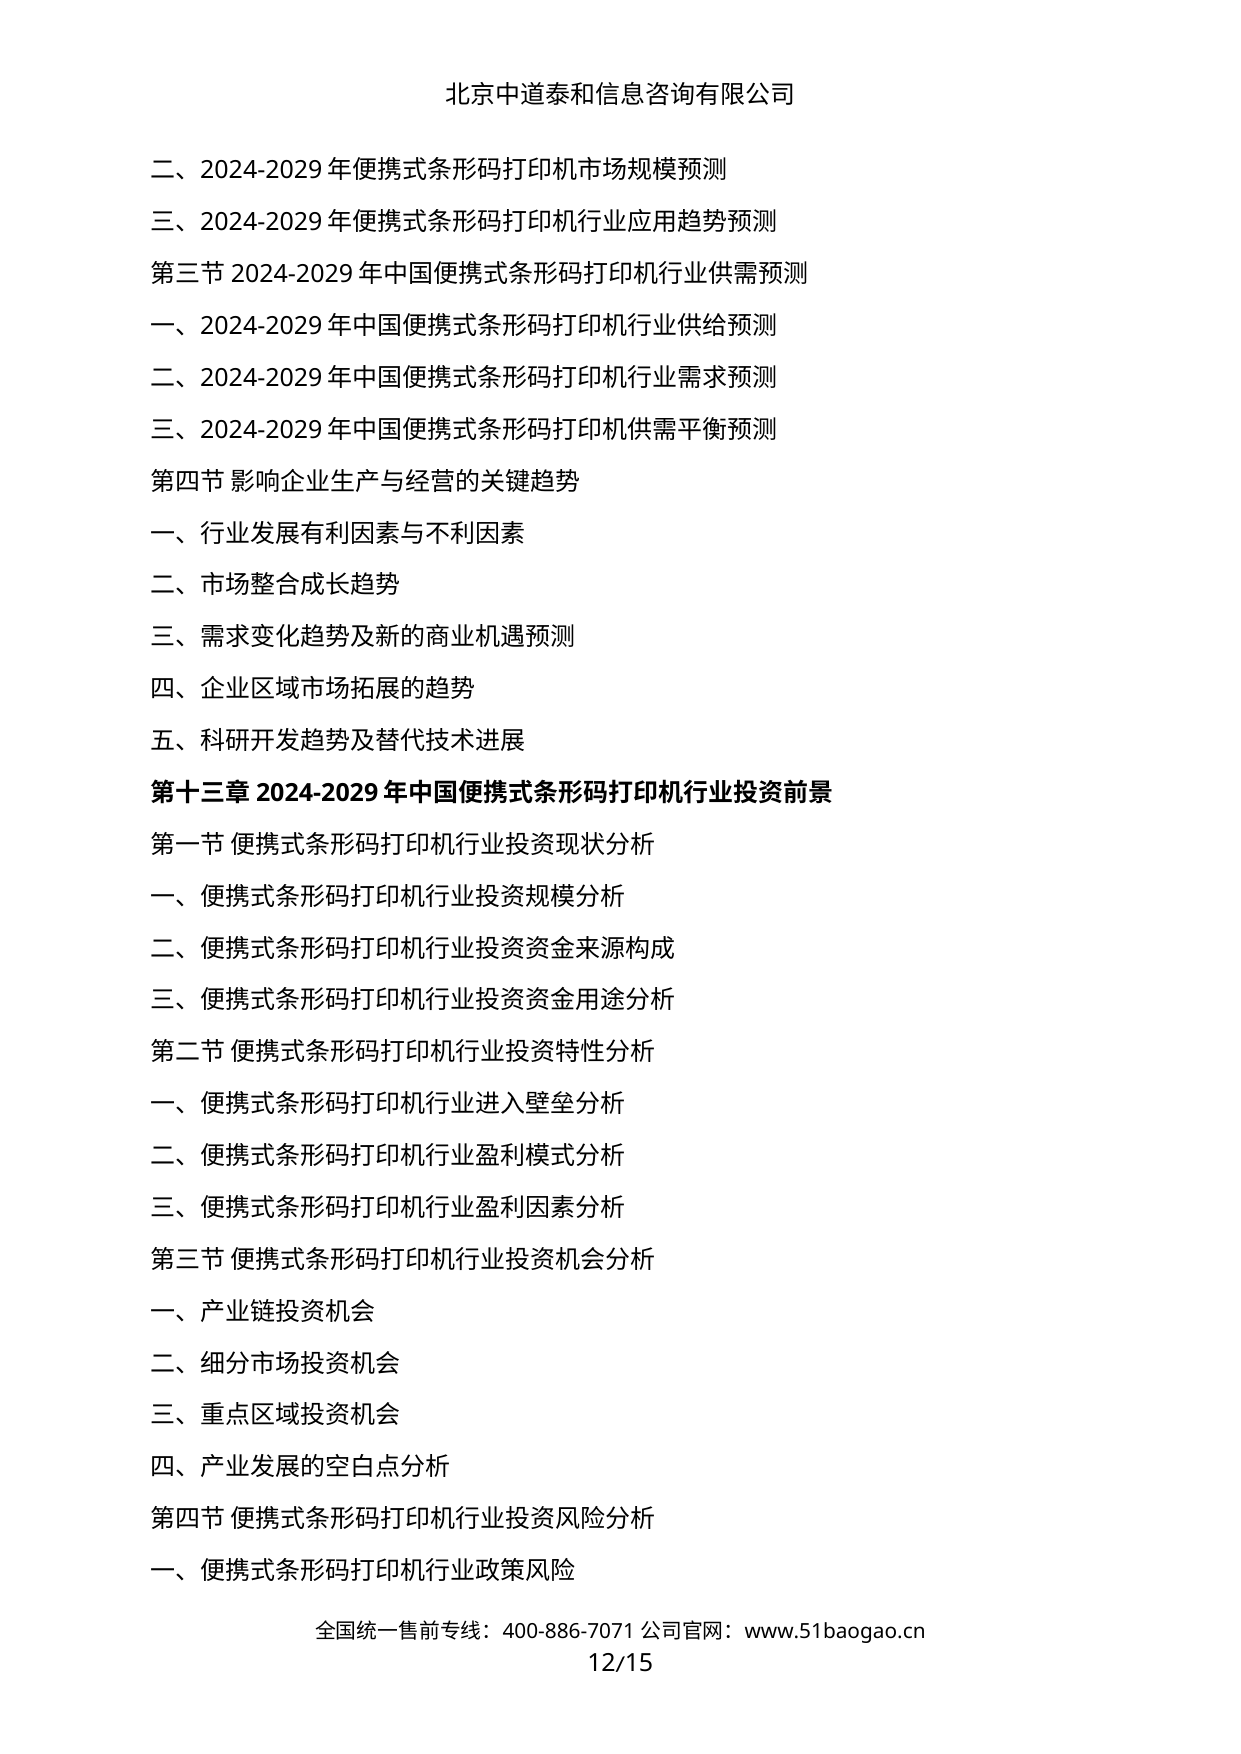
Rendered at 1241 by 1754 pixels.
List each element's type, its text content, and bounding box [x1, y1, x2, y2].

text 一、便携式条形码打印机行业进入壁垒分析 [150, 1084, 1090, 1120]
text 第二节 便携式条形码打印机行业投资特性分析 [150, 1032, 1090, 1068]
text 二、市场整合成长趋势 [150, 565, 1090, 601]
text 一、便携式条形码打印机行业投资规模分析 [150, 876, 1090, 912]
text 第三节 便携式条形码打印机行业投资机会分析 [150, 1239, 1090, 1276]
text 三、便携式条形码打印机行业投资资金用途分析 [150, 980, 1090, 1016]
text 二、便携式条形码打印机行业投资资金来源构成 [150, 928, 1090, 964]
text 二、便携式条形码打印机行业盈利模式分析 [150, 1136, 1090, 1172]
text 第十三章 2024-2029年中国便携式条形码打印机行业投资前景 [150, 772, 1090, 809]
text 三、重点区域投资机会 [150, 1395, 1090, 1431]
text 二、细分市场投资机会 [150, 1343, 1090, 1379]
text 第四节 便携式条形码打印机行业投资风险分析 [150, 1499, 1090, 1535]
text 五、科研开发趋势及替代技术进展 [150, 721, 1090, 757]
text 第一节 便携式条形码打印机行业投资现状分析 [150, 824, 1090, 861]
text 一、2024-2029年中国便携式条形码打印机行业供给预测 [150, 306, 1090, 342]
text 三、需求变化趋势及新的商业机遇预测 [150, 617, 1090, 653]
text 一、行业发展有利因素与不利因素 [150, 513, 1090, 549]
text 三、2024-2029年中国便携式条形码打印机供需平衡预测 [150, 409, 1090, 446]
text 一、产业链投资机会 [150, 1291, 1090, 1327]
text 三、便携式条形码打印机行业盈利因素分析 [150, 1187, 1090, 1224]
text 四、企业区域市场拓展的趋势 [150, 669, 1090, 705]
text 第四节 影响企业生产与经营的关键趋势 [150, 461, 1090, 497]
text 三、2024-2029年便携式条形码打印机行业应用趋势预测 [150, 202, 1090, 238]
text 第三节 2024-2029年中国便携式条形码打印机行业供需预测 [150, 254, 1090, 290]
text 二、2024-2029年中国便携式条形码打印机行业需求预测 [150, 357, 1090, 394]
text 四、产业发展的空白点分析 [150, 1447, 1090, 1483]
text 一、便携式条形码打印机行业政策风险 [150, 1551, 1090, 1587]
text 二、2024-2029年便携式条形码打印机市场规模预测 [150, 150, 1090, 186]
